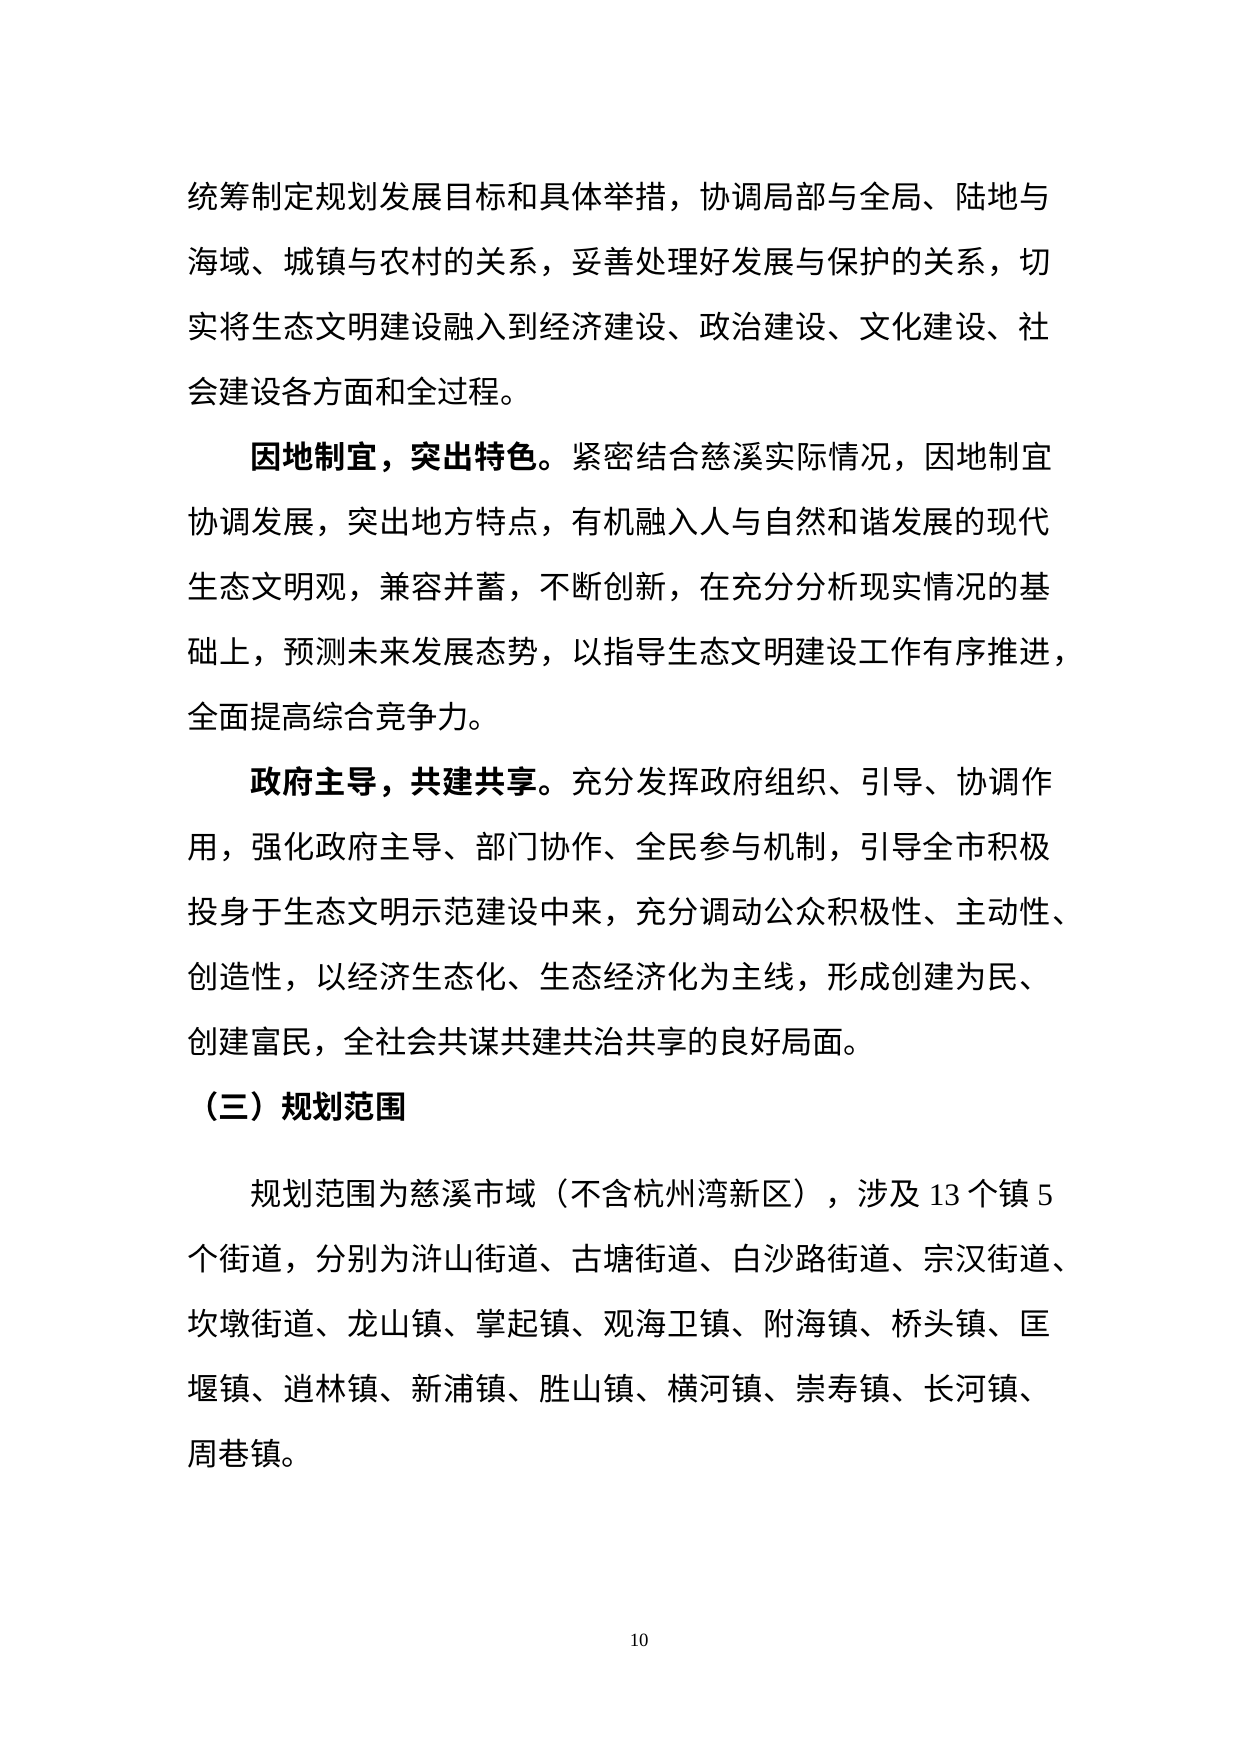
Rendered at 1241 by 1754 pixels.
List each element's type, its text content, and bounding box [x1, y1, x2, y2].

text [187, 162, 1053, 422]
text 政府主导，共建共享。充分发挥政府组织、引导、协调作用，强化政府主导、部门协作、全民参与机制，引导全市积极投身于生态文明示范建设中来，充分调动公众积极性、主动性、创造性，以经济生态化、生态经济化为主线，形成创建为民、创建富民，全社会共谋共建共治共享的良好局面。 [187, 747, 1053, 1072]
text 因地制宜，突出特色。紧密结合慈溪实际情况，因地制宜协调发展，突出地方特点，有机融入人与自然和谐发展的现代生态文明观，兼容并蓄，不断创新，在充分分析现实情况的基础上，预测未来发展态势，以指导生态文明建设工作有序推进，全面提高综合竞争力。 [187, 422, 1053, 747]
subtitle （三）规划范围 [187, 1072, 1053, 1137]
text 规划范围为慈溪市域（不含杭州湾新区），涉及13个镇5个街道，分别为浒山街道、古塘街道、白沙路街道、宗汉街道、坎墩街道、龙山镇、掌起镇、观海卫镇、附海镇、桥头镇、匡堰镇、逍林镇、新浦镇、胜山镇、横河镇、崇寿镇、长河镇、周巷镇。 [187, 1159, 1053, 1484]
